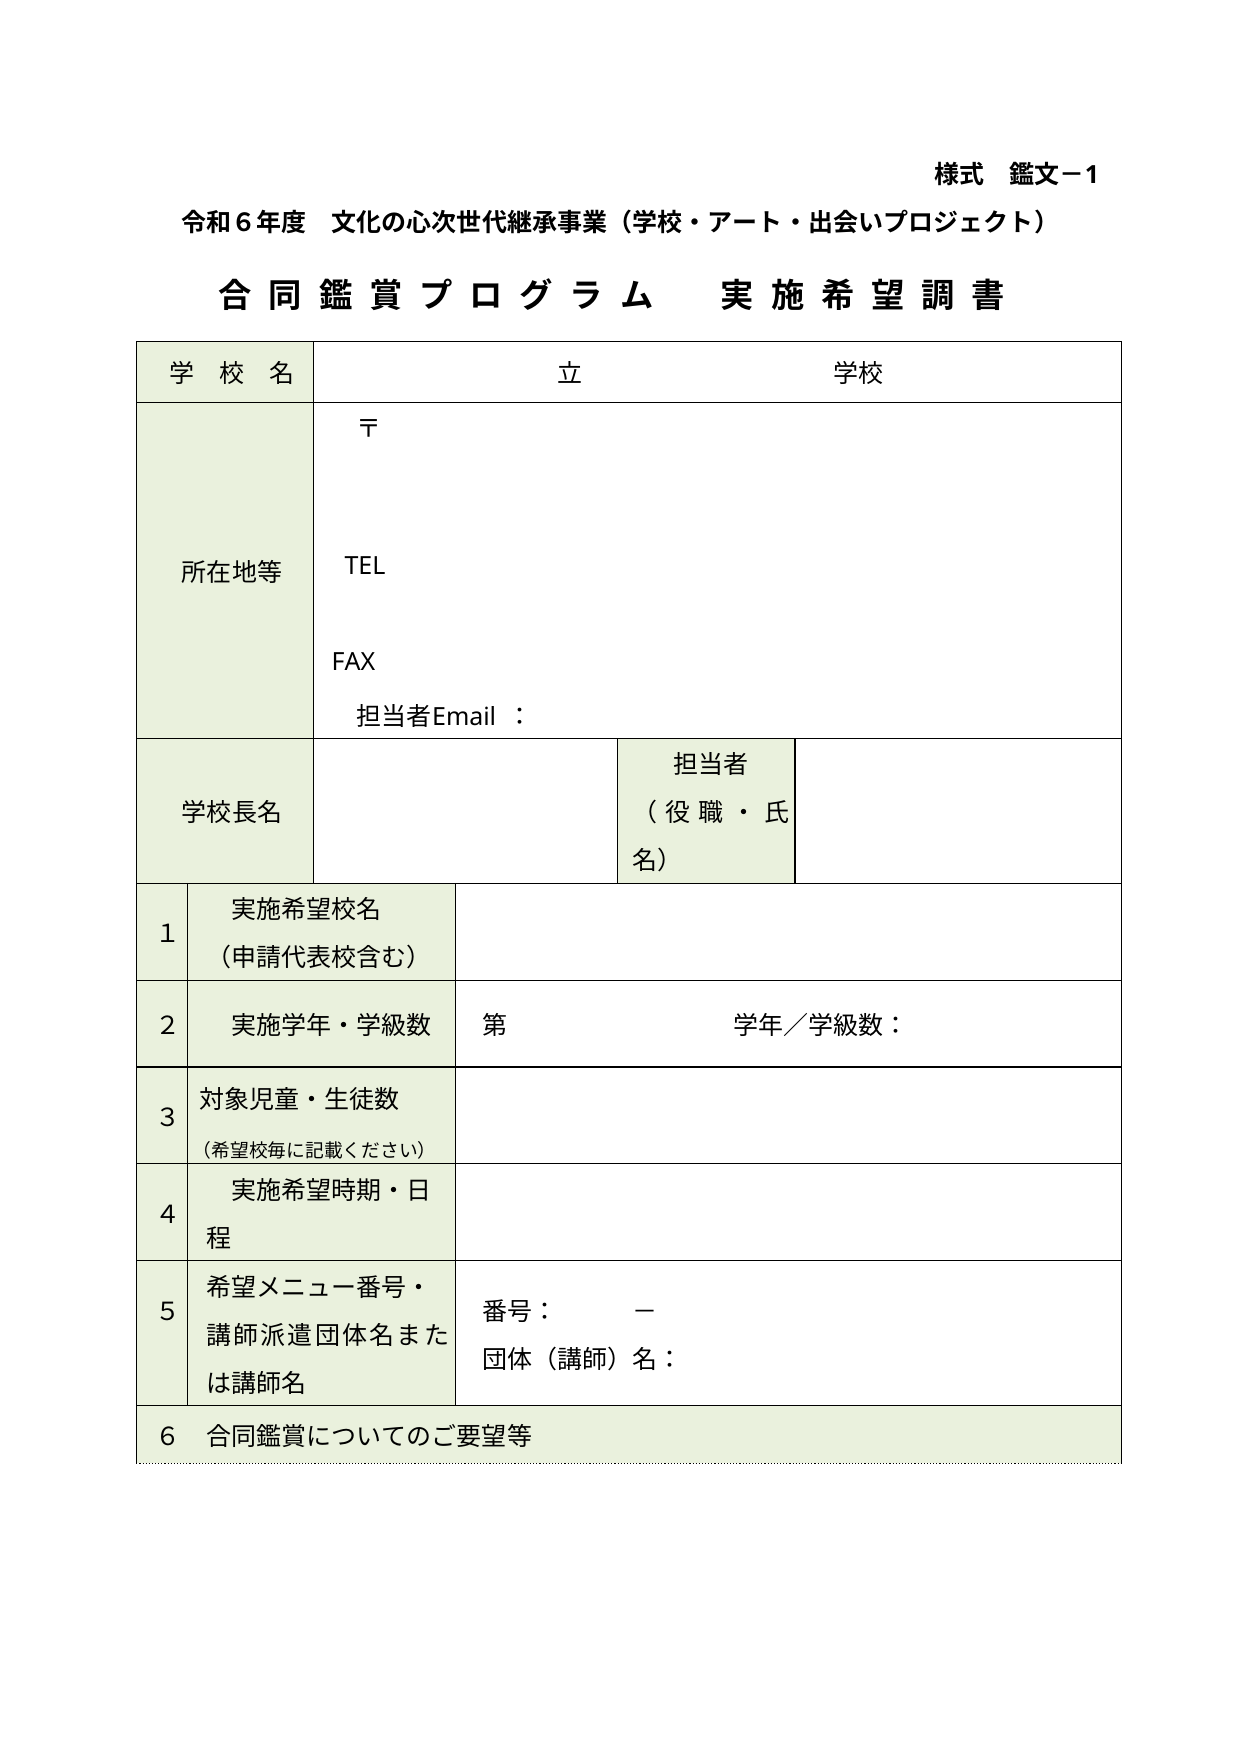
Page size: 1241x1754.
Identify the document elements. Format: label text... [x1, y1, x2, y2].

table_cell 〒 TEL FAX 担当者Email： [314, 403, 1121, 738]
table_cell 実施希望校名 （申請代表校含む） [188, 884, 455, 980]
table_cell 実施学年・学級数 [188, 981, 455, 1066]
table_cell 担当者 （役職・氏名） [618, 739, 794, 883]
table_cell 学校長名 [137, 739, 313, 883]
table_cell [456, 1164, 1121, 1260]
table_header 立 学校 [314, 342, 1121, 402]
table_cell 所在地等 [137, 403, 313, 738]
table_cell 第 学年／学級数： [456, 981, 1121, 1066]
table_cell [456, 1068, 1121, 1163]
table_cell ６ 合同鑑賞についてのご要望等 [137, 1406, 1121, 1463]
table_cell ２ [137, 981, 187, 1066]
table_cell [796, 739, 1121, 883]
table_cell ３ [137, 1068, 187, 1163]
table_cell 対象児童・生徒数 （希望校毎に記載ください） [188, 1068, 455, 1163]
text 合同鑑賞プログラム 実施希望調書 [131, 245, 1109, 341]
table_cell 実施希望時期・日程 [188, 1164, 455, 1260]
table_cell 番号： － 団体（講師）名： [456, 1261, 1121, 1405]
table_cell ４ [137, 1164, 187, 1260]
table_cell [314, 739, 617, 883]
text 様式 鑑文－1 [131, 149, 1109, 197]
table_cell １ [137, 884, 187, 980]
table_header 学 校 名 [137, 342, 313, 402]
table_cell 希望メニュー番号・ 講師派遣団体名または講師名 [188, 1261, 455, 1405]
table_cell ５ [137, 1261, 187, 1405]
table_cell [456, 884, 1121, 980]
text 令和６年度 文化の心次世代継承事業（学校・アート・出会いプロジェクト） [131, 197, 1109, 245]
